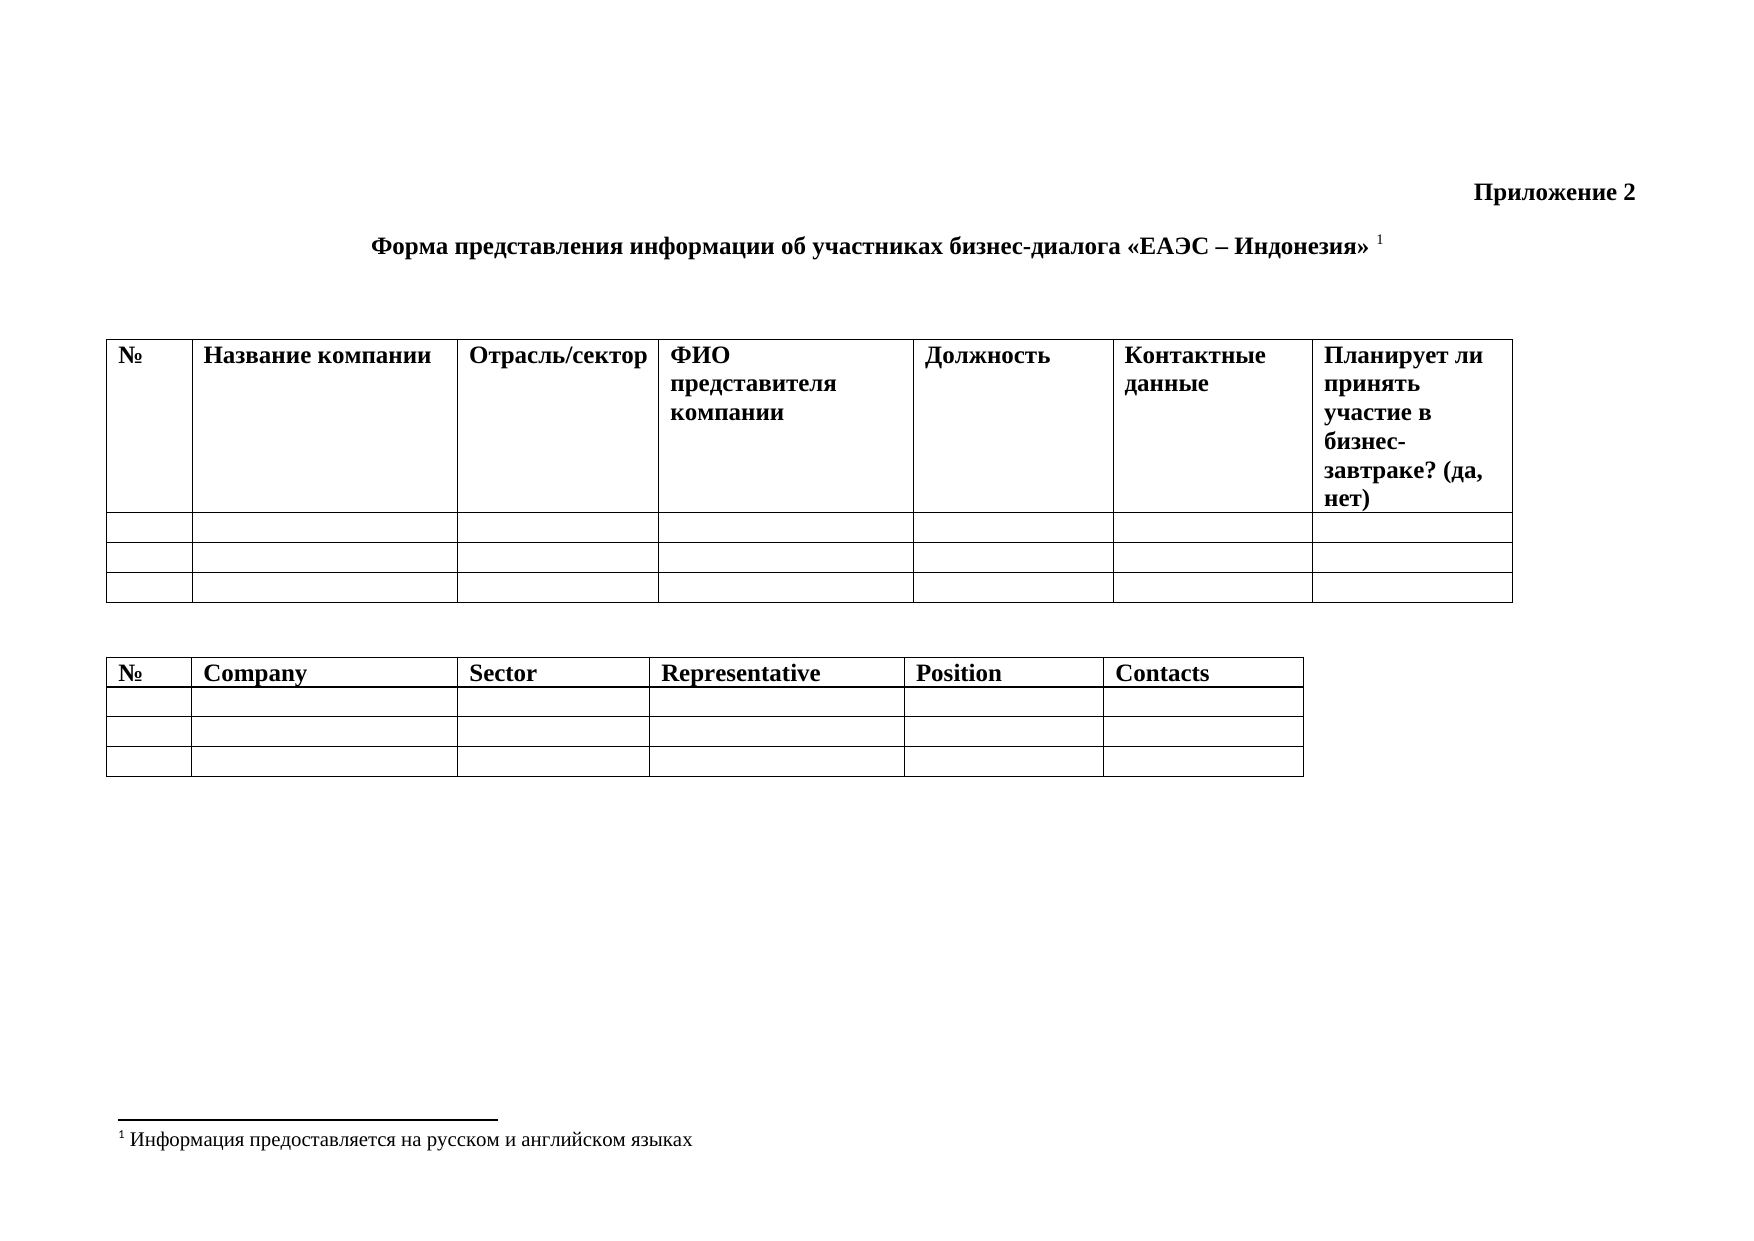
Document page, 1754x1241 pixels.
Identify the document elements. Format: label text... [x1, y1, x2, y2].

table_cell [905, 717, 1103, 746]
table_cell [458, 513, 658, 542]
table_cell [650, 747, 904, 776]
table_cell [1114, 513, 1312, 542]
table_header Company [192, 658, 457, 686]
table_cell [458, 747, 649, 776]
table_cell [1104, 717, 1303, 746]
table_cell [1104, 747, 1303, 776]
table_cell [107, 717, 191, 746]
table_header Название компании [193, 340, 457, 512]
table_header Планирует ли принять участие в бизнес-завтраке? (да, нет) [1313, 340, 1512, 512]
table_cell [193, 513, 457, 542]
table_header Контактные данные [1114, 340, 1312, 512]
table_cell [1114, 543, 1312, 572]
table_cell [458, 543, 658, 572]
table_header № [107, 658, 191, 686]
table_cell [905, 688, 1103, 716]
table_header Должность [914, 340, 1113, 512]
table_cell [192, 717, 457, 746]
table_cell [1313, 573, 1512, 602]
table_cell [107, 573, 192, 602]
table_cell [192, 747, 457, 776]
table_header Representative [650, 658, 904, 686]
table_cell [1104, 688, 1303, 716]
table_cell [107, 543, 192, 572]
table_cell [1313, 543, 1512, 572]
text Форма представления информации об участниках бизнес-диалога «ЕАЭС – Индонезия» [118, 231, 1636, 260]
table_header ФИО представителя компании [659, 340, 913, 512]
table_header Contacts [1104, 658, 1303, 686]
table_header Sector [458, 658, 649, 686]
table_cell [1313, 513, 1512, 542]
table_cell [1114, 573, 1312, 602]
table_header Position [905, 658, 1103, 686]
table_header № [107, 340, 192, 512]
table_cell [905, 747, 1103, 776]
table_cell [659, 573, 913, 602]
table_cell [650, 717, 904, 746]
table_cell [458, 688, 649, 716]
table_cell [659, 513, 913, 542]
table_cell [650, 688, 904, 716]
table_header Отрасль/сектор [458, 340, 658, 512]
table_cell [107, 688, 191, 716]
table_cell [107, 747, 191, 776]
table_cell [193, 573, 457, 602]
table_cell [192, 688, 457, 716]
table_cell [458, 717, 649, 746]
table_cell [914, 573, 1113, 602]
table_cell [659, 543, 913, 572]
table_cell [914, 513, 1113, 542]
table_cell [458, 573, 658, 602]
table_cell [914, 543, 1113, 572]
text Приложение 2 [118, 177, 1636, 206]
table_cell [193, 543, 457, 572]
table_cell [107, 513, 192, 542]
